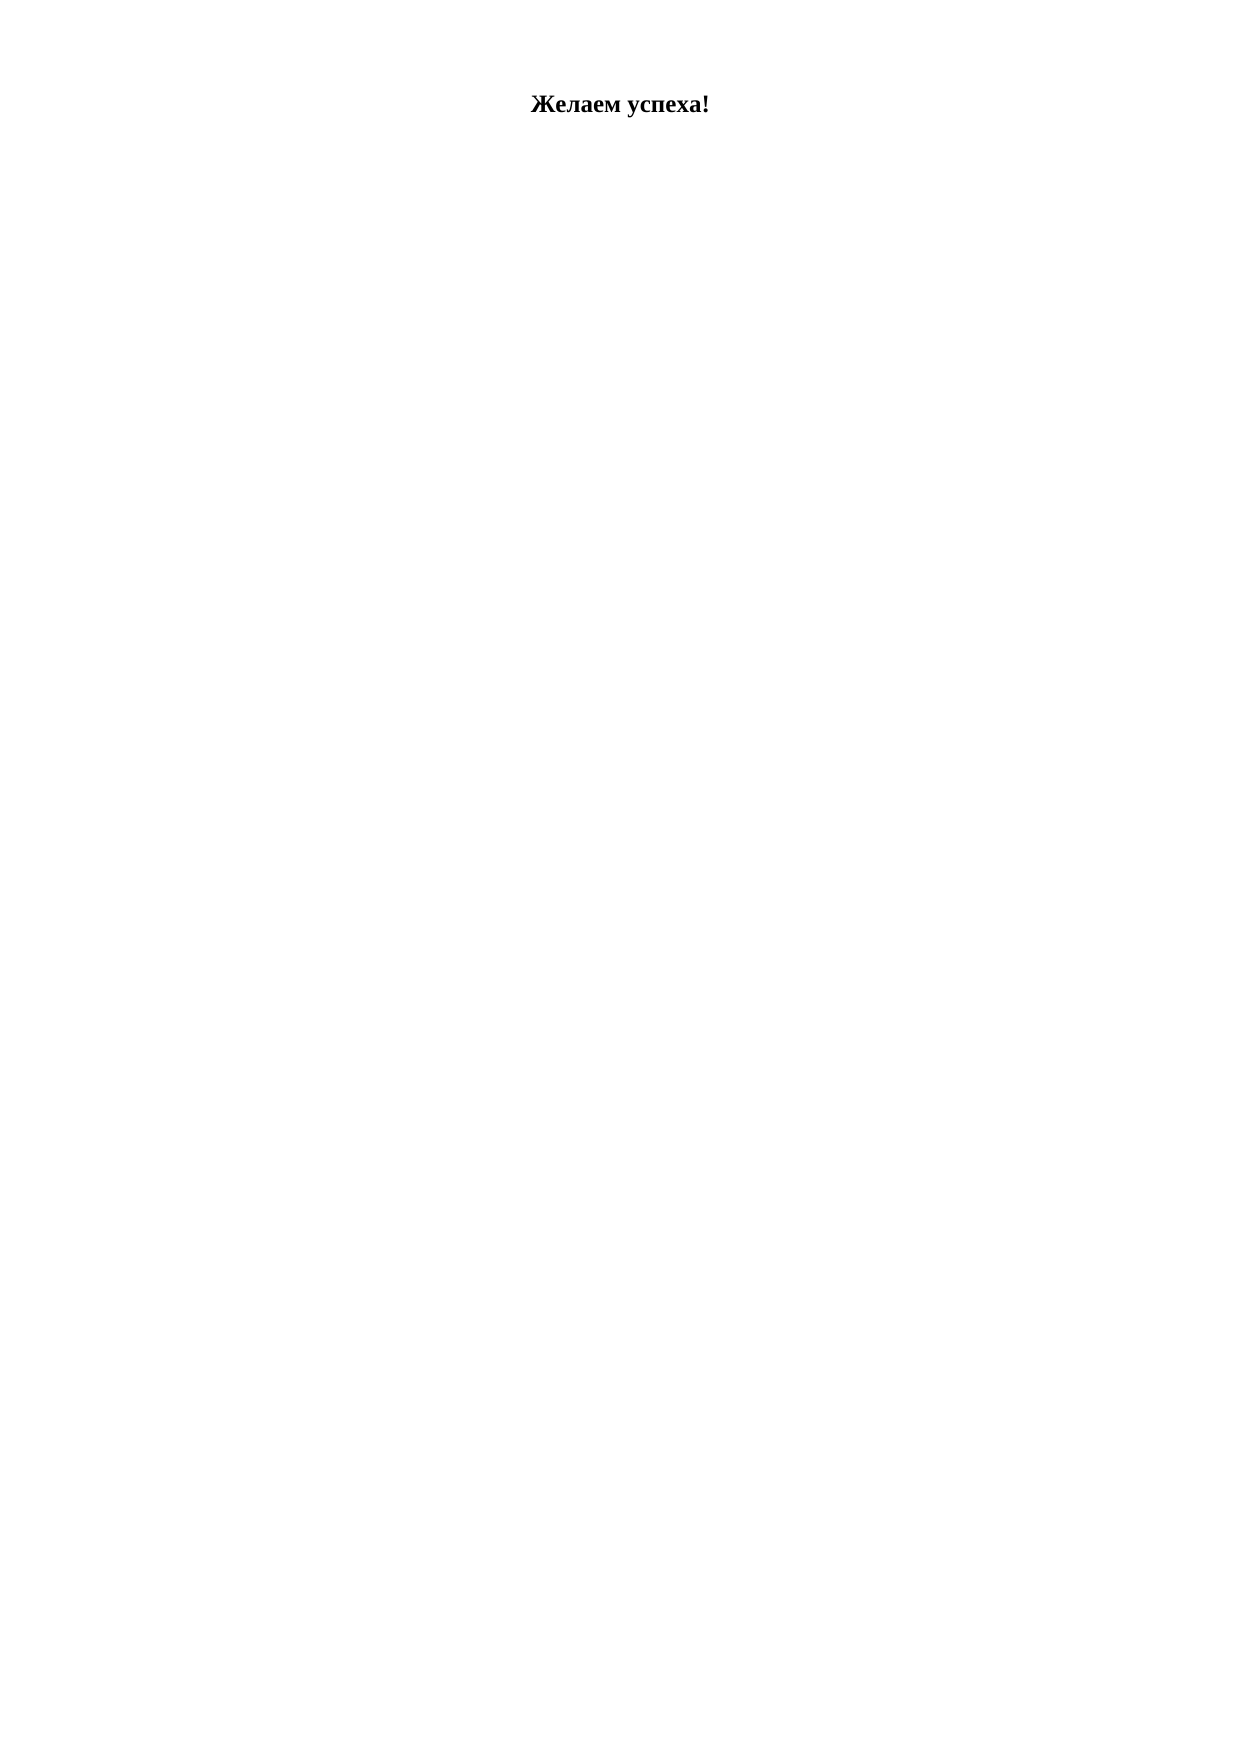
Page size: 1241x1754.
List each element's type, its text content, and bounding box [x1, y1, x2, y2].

text Желаем успеха! [89, 89, 1152, 117]
